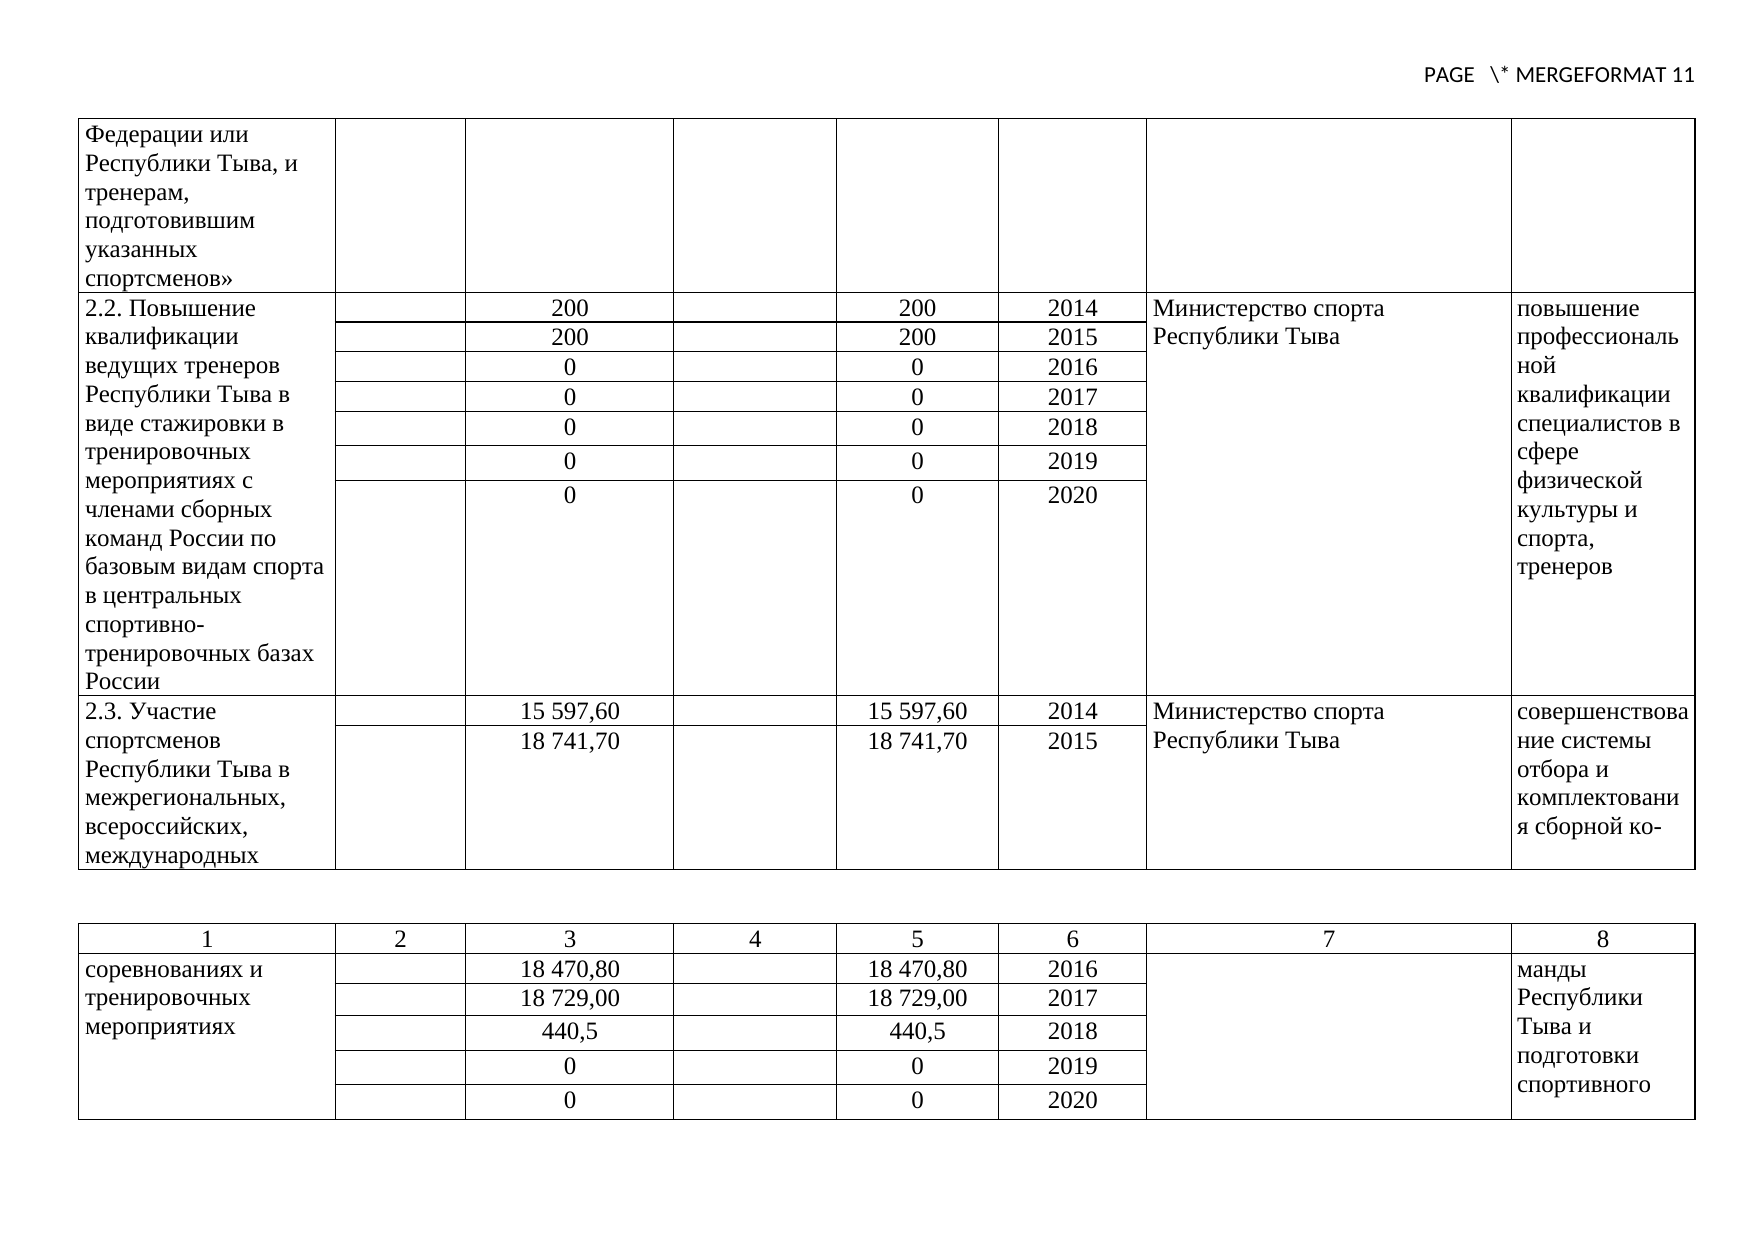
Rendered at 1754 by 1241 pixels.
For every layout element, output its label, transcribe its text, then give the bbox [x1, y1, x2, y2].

table_cell [336, 1085, 465, 1118]
table_cell 200 [837, 293, 998, 321]
table_cell [674, 726, 836, 869]
table_cell [674, 293, 836, 321]
table_header 5 [837, 924, 998, 953]
table_header 3 [466, 924, 673, 953]
table_cell [336, 323, 465, 351]
table_cell совершенствование системы отбора и комплектования сборной ко- [1512, 696, 1694, 869]
table_cell [336, 352, 465, 381]
table_cell [336, 1016, 465, 1050]
table_cell 0 [466, 446, 673, 479]
table_cell [1147, 119, 1511, 292]
table_cell [674, 412, 836, 445]
table_cell 2014 [999, 696, 1146, 725]
table_cell 0 [837, 481, 998, 695]
table_cell 2020 [999, 1085, 1146, 1118]
table_cell 0 [466, 352, 673, 381]
table_cell 2019 [999, 446, 1146, 479]
table_cell [674, 1051, 836, 1084]
table_cell соревнованиях и тренировочных мероприятиях [79, 954, 335, 1118]
table_cell манды Республики Тыва и подготовки спортивного резерва для членов сборных команд Российской Федерации [1512, 954, 1694, 1118]
table_cell [674, 984, 836, 1015]
table_cell [336, 382, 465, 411]
table_cell [336, 954, 465, 982]
table_cell [336, 481, 465, 695]
table_cell 0 [466, 481, 673, 695]
table_header 1 [79, 924, 335, 953]
table_cell 2019 [999, 1051, 1146, 1084]
table_cell [674, 119, 836, 292]
table_cell 15 597,60 [837, 696, 998, 725]
table_cell [674, 382, 836, 411]
table_cell повышение профессиональной квалификации специалистов в сфере физической культуры и спорта, тренеров [1512, 293, 1694, 695]
table_cell 440,5 [466, 1016, 673, 1050]
table_cell [336, 1051, 465, 1084]
table_cell [674, 696, 836, 725]
table_cell 18 470,80 [837, 954, 998, 982]
table_cell 18 470,80 [466, 954, 673, 982]
table_header 7 [1147, 924, 1511, 953]
table_cell 0 [837, 1085, 998, 1118]
table_cell 2014 [999, 293, 1146, 321]
table_cell 15 597,60 [466, 696, 673, 725]
table_header 2 [336, 924, 465, 953]
table_cell 2020 [999, 481, 1146, 695]
table_cell 2.3. Участие спортсменов Республики Тыва в межрегиональных, всероссийских, международных [79, 696, 335, 869]
table_cell 18 729,00 [837, 984, 998, 1015]
table_cell 0 [837, 1051, 998, 1084]
table_cell 440,5 [837, 1016, 998, 1050]
table_cell [336, 696, 465, 725]
table_cell 0 [837, 446, 998, 479]
table_cell Министерство спорта Республики Тыва [1147, 696, 1511, 869]
table_cell 18 741,70 [837, 726, 998, 869]
table_cell [336, 119, 465, 292]
table_cell 2016 [999, 954, 1146, 982]
table_cell [837, 119, 998, 292]
table_cell [674, 954, 836, 982]
table_cell [674, 1085, 836, 1118]
table_cell 200 [466, 323, 673, 351]
table_cell 0 [466, 412, 673, 445]
table_cell 2.2. Повышение квалификации ведущих тренеров Республики Тыва в виде стажировки в тренировочных мероприятиях с членами сборных команд России по базовым видам спорта в центральных спортивно-тренировочных базах России [79, 293, 335, 695]
table_cell 2018 [999, 412, 1146, 445]
table_cell 0 [466, 1085, 673, 1118]
table_cell [674, 323, 836, 351]
table_cell 0 [837, 382, 998, 411]
table_cell [1512, 119, 1694, 292]
table_cell 18 741,70 [466, 726, 673, 869]
table_cell 0 [837, 352, 998, 381]
table_cell 200 [837, 323, 998, 351]
table_cell [674, 1016, 836, 1050]
table_cell 0 [466, 382, 673, 411]
table_cell [674, 481, 836, 695]
table_cell [336, 412, 465, 445]
table_cell 2015 [999, 726, 1146, 869]
table_cell 2018 [999, 1016, 1146, 1050]
table_cell [674, 352, 836, 381]
table_cell [466, 119, 673, 292]
table_cell 2015 [999, 323, 1146, 351]
table_header 6 [999, 924, 1146, 953]
table_cell [999, 119, 1146, 292]
table_cell [674, 446, 836, 479]
table_cell Министерство спорта Республики Тыва [1147, 293, 1511, 695]
table_cell 200 [466, 293, 673, 321]
table_header 4 [674, 924, 836, 953]
table_cell [336, 446, 465, 479]
table_cell 2017 [999, 984, 1146, 1015]
table_cell [1147, 954, 1511, 1118]
table_cell 18 729,00 [466, 984, 673, 1015]
table_cell 2017 [999, 382, 1146, 411]
table_header 8 [1512, 924, 1694, 953]
table_cell 2016 [999, 352, 1146, 381]
table_cell [336, 726, 465, 869]
table_cell 0 [837, 412, 998, 445]
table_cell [79, 119, 335, 292]
table_cell [336, 293, 465, 321]
table_cell [336, 984, 465, 1015]
table_cell 0 [466, 1051, 673, 1084]
